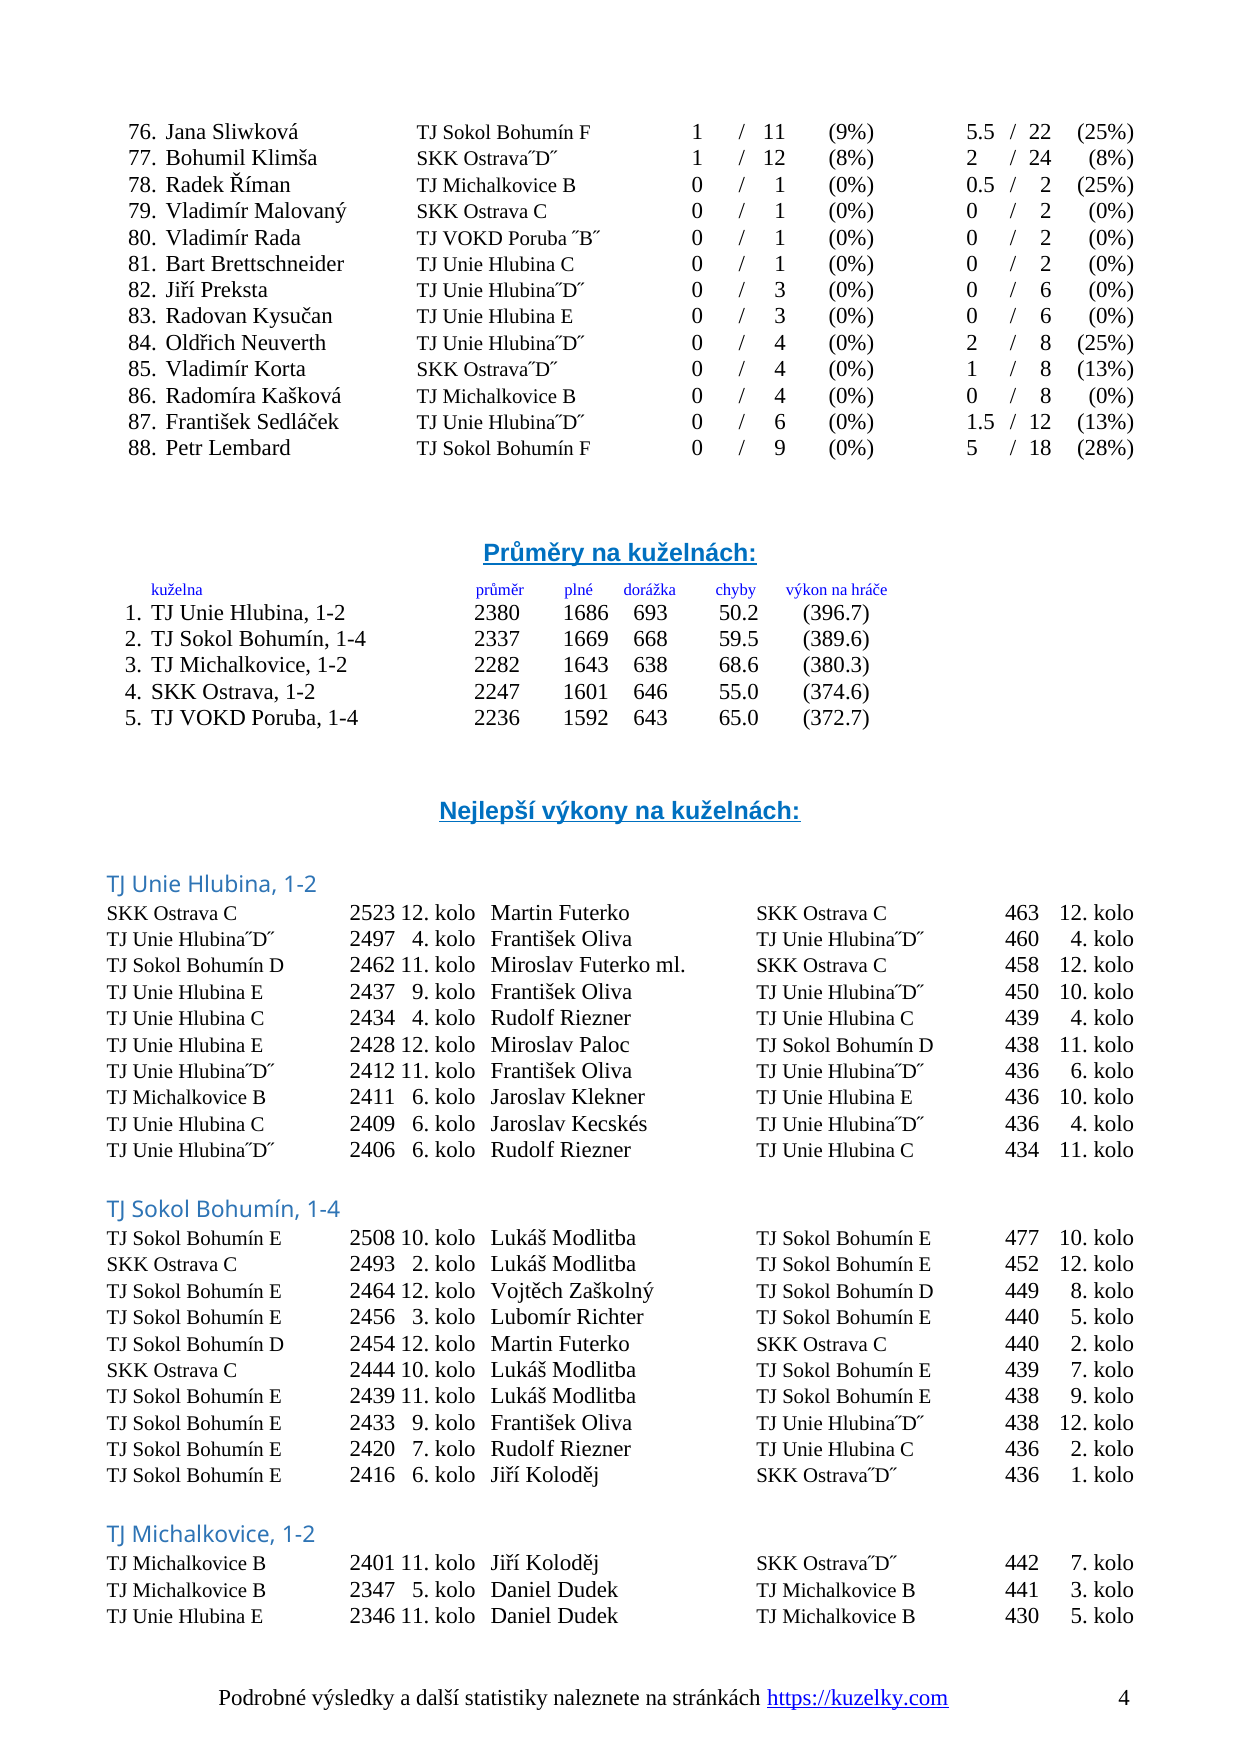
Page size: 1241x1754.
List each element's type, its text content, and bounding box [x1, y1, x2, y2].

text TJ Unie Hlubina C 2434 4. kolo Rudolf Riezner TJ Unie Hlubina C 439 4. kolo [106, 1004, 1134, 1031]
text 78. Radek Říman TJ Michalkovice B 0 / 1 (0%) 0.5 / 2 (25%) [106, 171, 1134, 197]
text TJ Sokol Bohumín E 2416 6. kolo Jiří Koloděj SKK Ostrava˝D˝ 436 1. kolo [106, 1461, 1134, 1488]
text 84. Oldřich Neuverth TJ Unie Hlubina˝D˝ 0 / 4 (0%) 2 / 8 (25%) [106, 329, 1134, 355]
text TJ Sokol Bohumín E 2420 7. kolo Rudolf Riezner TJ Unie Hlubina C 436 2. kolo [106, 1435, 1134, 1461]
text 87. František Sedláček TJ Unie Hlubina˝D˝ 0 / 6 (0%) 1.5 / 12 (13%) [106, 408, 1134, 434]
text 85. Vladimír Korta SKK Ostrava˝D˝ 0 / 4 (0%) 1 / 8 (13%) [106, 355, 1134, 382]
text TJ Michalkovice B 2411 6. kolo Jaroslav Klekner TJ Unie Hlubina E 436 10. kolo [106, 1083, 1134, 1110]
text 76. Jana Sliwková TJ Sokol Bohumín F 1 / 11 (9%) 5.5 / 22 (25%) [106, 118, 1134, 144]
text 81. Bart Brettschneider TJ Unie Hlubina C 0 / 1 (0%) 0 / 2 (0%) [106, 250, 1134, 276]
text TJ Sokol Bohumín E 2464 12. kolo Vojtěch Zaškolný TJ Sokol Bohumín D 449 8. kolo [106, 1277, 1134, 1303]
text TJ Unie Hlubina E 2346 11. kolo Daniel Dudek TJ Michalkovice B 430 5. kolo [106, 1602, 1134, 1628]
text TJ Unie Hlubina E 2437 9. kolo František Oliva TJ Unie Hlubina˝D˝ 450 10. kolo [106, 978, 1134, 1004]
text 83. Radovan Kysučan TJ Unie Hlubina E 0 / 3 (0%) 0 / 6 (0%) [106, 303, 1134, 329]
text TJ Michalkovice B 2401 11. kolo Jiří Koloděj SKK Ostrava˝D˝ 442 7. kolo [106, 1549, 1134, 1576]
text TJ Sokol Bohumín E 2433 9. kolo František Oliva TJ Unie Hlubina˝D˝ 438 12. kolo [106, 1409, 1134, 1435]
text SKK Ostrava C 2444 10. kolo Lukáš Modlitba TJ Sokol Bohumín E 439 7. kolo [106, 1356, 1134, 1382]
text 79. Vladimír Malovaný SKK Ostrava C 0 / 1 (0%) 0 / 2 (0%) [106, 197, 1134, 223]
text 1. TJ Unie Hlubina, 1-2 2380 1686 693 50.2 (396.7) [106, 599, 1134, 625]
subtitle TJ Michalkovice, 1-2 [106, 1518, 1134, 1549]
text Průměry na kuželnách: [94, 538, 1145, 567]
text TJ Unie Hlubina˝D˝ 2406 6. kolo Rudolf Riezner TJ Unie Hlubina C 434 11. kolo [106, 1136, 1134, 1162]
text TJ Unie Hlubina C 2409 6. kolo Jaroslav Kecskés TJ Unie Hlubina˝D˝ 436 4. kolo [106, 1110, 1134, 1136]
text 82. Jiří Preksta TJ Unie Hlubina˝D˝ 0 / 3 (0%) 0 / 6 (0%) [106, 276, 1134, 303]
text TJ Unie Hlubina E 2428 12. kolo Miroslav Paloc TJ Sokol Bohumín D 438 11. kolo [106, 1031, 1134, 1057]
text TJ Sokol Bohumín E 2439 11. kolo Lukáš Modlitba TJ Sokol Bohumín E 438 9. kolo [106, 1382, 1134, 1409]
text SKK Ostrava C 2493 2. kolo Lukáš Modlitba TJ Sokol Bohumín E 452 12. kolo [106, 1251, 1134, 1277]
text 3. TJ Michalkovice, 1-2 2282 1643 638 68.6 (380.3) [106, 652, 1134, 678]
text Nejlepší výkony na kuželnách: [94, 796, 1145, 824]
subtitle TJ Sokol Bohumín, 1-4 [106, 1193, 1134, 1224]
text 88. Petr Lembard TJ Sokol Bohumín F 0 / 9 (0%) 5 / 18 (28%) [106, 434, 1134, 461]
text TJ Michalkovice B 2347 5. kolo Daniel Dudek TJ Michalkovice B 441 3. kolo [106, 1576, 1134, 1602]
text 86. Radomíra Kašková TJ Michalkovice B 0 / 4 (0%) 0 / 8 (0%) [106, 382, 1134, 408]
text TJ Sokol Bohumín D 2462 11. kolo Miroslav Futerko ml. SKK Ostrava C 458 12. kolo [106, 952, 1134, 978]
text 77. Bohumil Klimša SKK Ostrava˝D˝ 1 / 12 (8%) 2 / 24 (8%) [106, 144, 1134, 171]
text 80. Vladimír Rada TJ VOKD Poruba ˝B˝ 0 / 1 (0%) 0 / 2 (0%) [106, 223, 1134, 250]
text 4. SKK Ostrava, 1-2 2247 1601 646 55.0 (374.6) [106, 678, 1134, 704]
subtitle TJ Unie Hlubina, 1-2 [106, 868, 1134, 899]
text kuželna průměr plné dorážka chyby výkon na hráče [106, 580, 1134, 599]
text 5. TJ VOKD Poruba, 1-4 2236 1592 643 65.0 (372.7) [106, 704, 1134, 731]
text TJ Unie Hlubina˝D˝ 2412 11. kolo František Oliva TJ Unie Hlubina˝D˝ 436 6. kolo [106, 1057, 1134, 1083]
text TJ Sokol Bohumín E 2456 3. kolo Lubomír Richter TJ Sokol Bohumín E 440 5. kolo [106, 1303, 1134, 1329]
text TJ Sokol Bohumín D 2454 12. kolo Martin Futerko SKK Ostrava C 440 2. kolo [106, 1329, 1134, 1356]
text SKK Ostrava C 2523 12. kolo Martin Futerko SKK Ostrava C 463 12. kolo [106, 899, 1134, 925]
text TJ Sokol Bohumín E 2508 10. kolo Lukáš Modlitba TJ Sokol Bohumín E 477 10. kolo [106, 1224, 1134, 1251]
text 2. TJ Sokol Bohumín, 1-4 2337 1669 668 59.5 (389.6) [106, 625, 1134, 652]
text TJ Unie Hlubina˝D˝ 2497 4. kolo František Oliva TJ Unie Hlubina˝D˝ 460 4. kolo [106, 925, 1134, 952]
